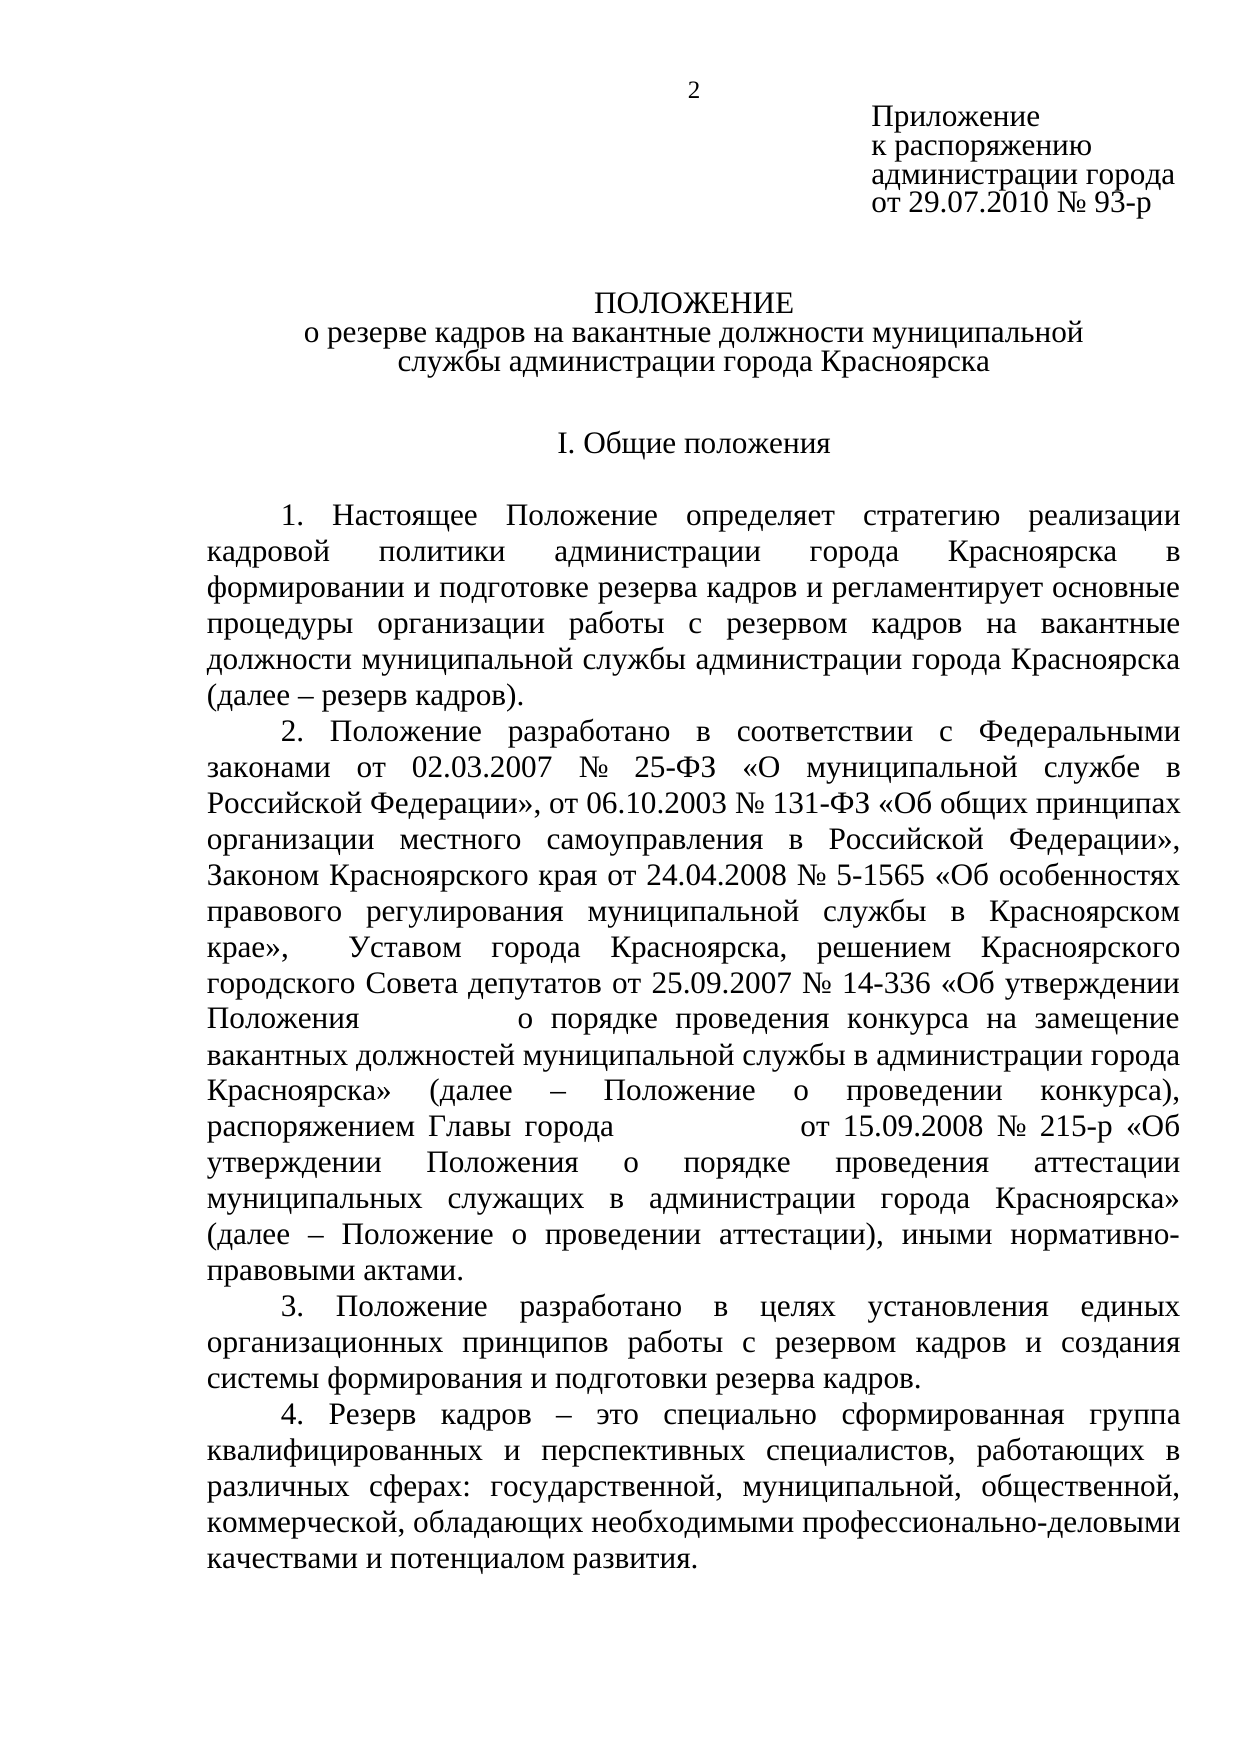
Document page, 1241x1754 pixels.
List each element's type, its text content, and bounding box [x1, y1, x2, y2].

title ПОЛОЖЕНИЕ [207, 291, 1181, 319]
title службы администрации города Красноярска [207, 348, 1181, 377]
text 1. Настоящее Положение определяет стратегию реализации кадровой политики администрации города Красноярска в формировании и подготовке резерва кадров и регламентирует основные процедуры организации работы с резервом кадров на вакантные должности муниципальной службы администрации города Красноярска (далее – резерв кадров). [207, 497, 1181, 712]
text 3. Положение разработано в целях установления единых организационных принципов работы с резервом кадров и создания системы формирования и подготовки резерва кадров. [207, 1287, 1181, 1395]
text к распоряжению [207, 132, 1181, 161]
text 4. Резерв кадров – это специально сформированная группа квалифицированных и перспективных специалистов, работающих в различных сферах: государственной, муниципальной, общественной, коммерческой, обладающих необходимыми профессионально-деловыми качествами и потенциалом развития. [207, 1395, 1181, 1575]
text Приложение [207, 104, 1181, 132]
text 2. Положение разработано в соответствии с Федеральными законами от 02.03.2007 № 25-ФЗ «О муниципальной службе в Российской Федерации», от 06.10.2003 № 131-ФЗ «Об общих принципах организации местного самоуправления в Российской Федерации», Законом Красноярского края от 24.04.2008 № 5-1565 «Об особенностях правового регулирования муниципальной службы в Красноярском крае», Уставом города Красноярска, решением Красноярского городского Совета депутатов от 25.09.2007 № 14-336 «Об утверждении Положения о порядке проведения конкурса на замещение вакантных должностей муниципальной службы в администрации города Красноярска» (далее – Положение о проведении конкурса), распоряжением Главы города от 15.09.2008 № 215-р «Об утверждении Положения о порядке проведения аттестации муниципальных служащих в администрации города Красноярска» (далее – Положение о проведении аттестации), иными нормативно-правовыми актами. [207, 712, 1181, 1287]
text от 29.07.2010 № 93-р [207, 190, 1181, 219]
title о резерве кадров на вакантные должности муниципальной [207, 319, 1181, 348]
text администрации города [207, 161, 1181, 190]
text I. Общие положения [207, 425, 1181, 461]
